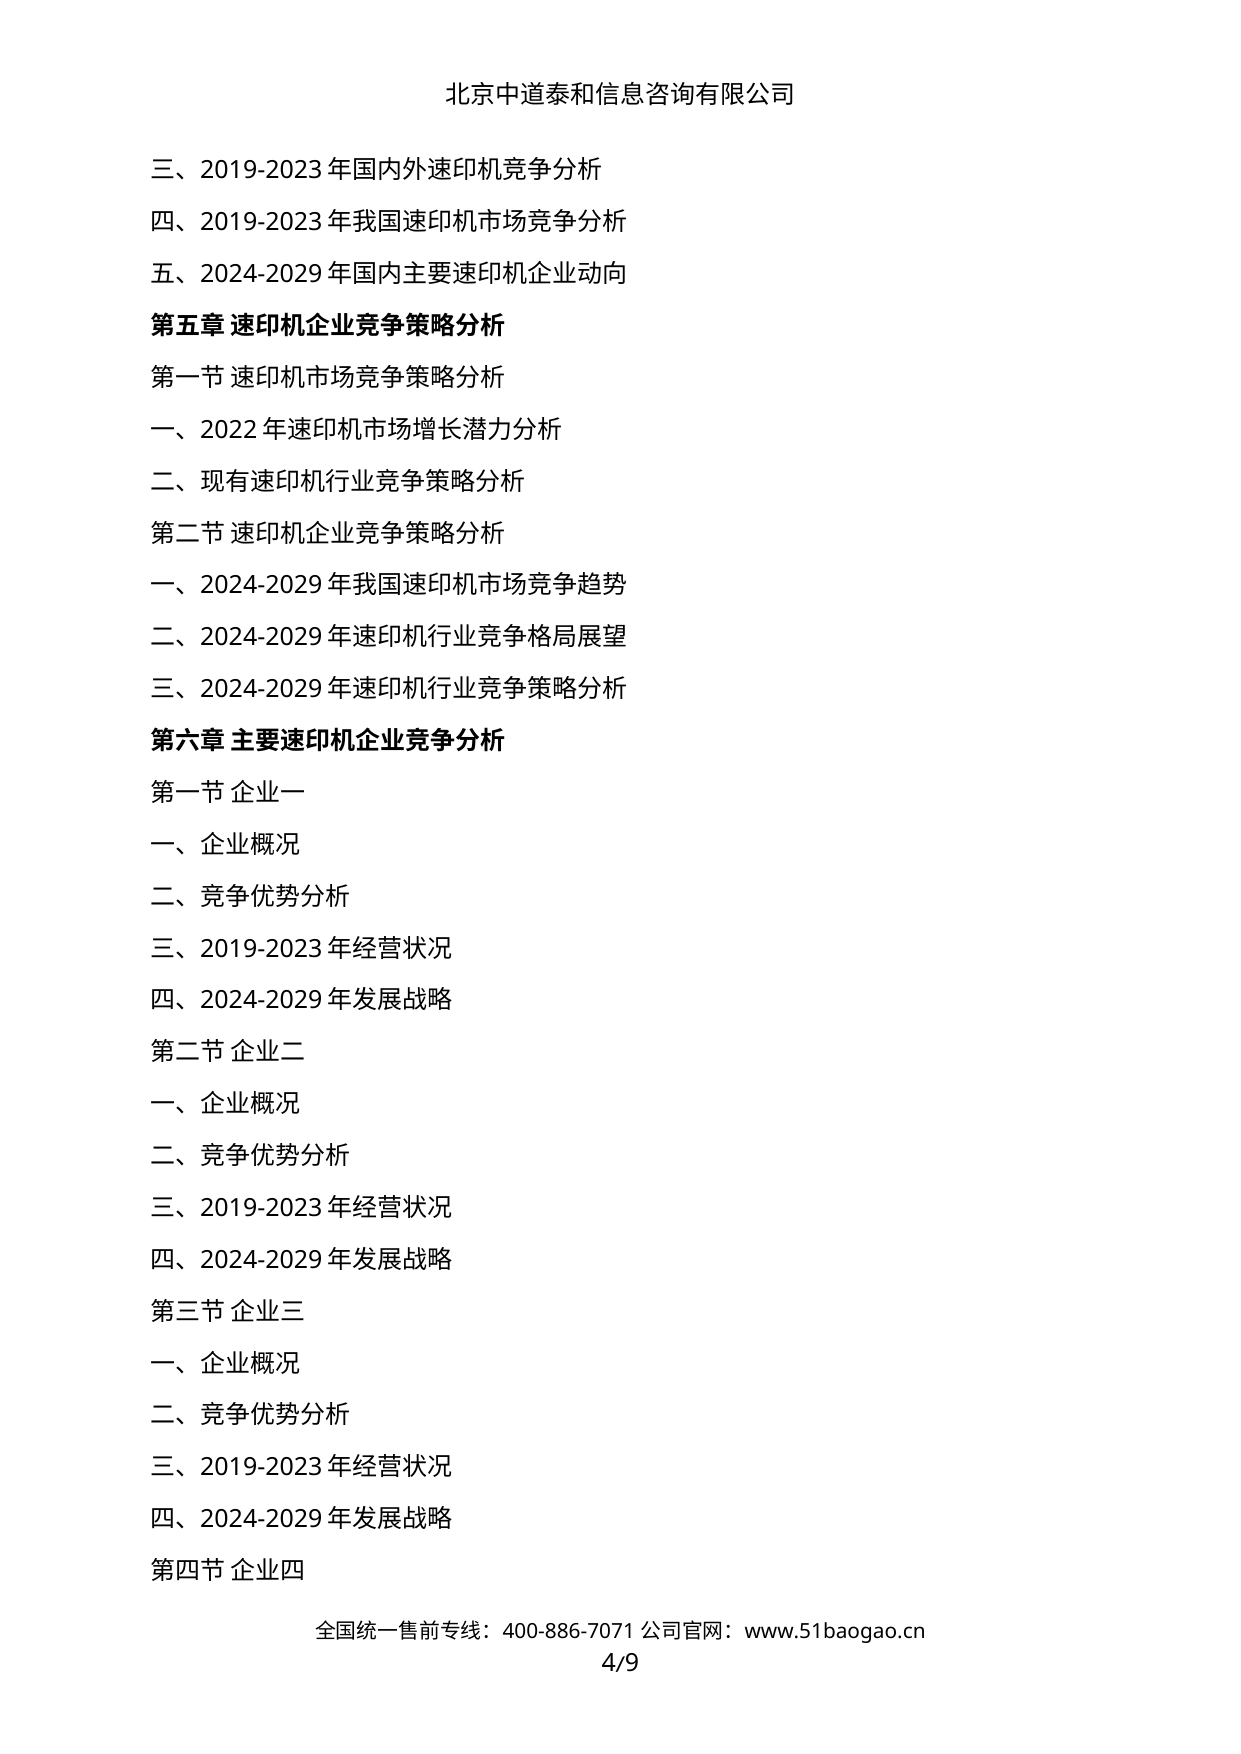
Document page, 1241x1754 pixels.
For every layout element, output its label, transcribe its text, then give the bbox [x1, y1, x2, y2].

text 第四节 企业四 [150, 1551, 1090, 1587]
text 第三节 企业三 [150, 1291, 1090, 1327]
text 四、2024-2029年发展战略 [150, 1239, 1090, 1276]
text 三、2019-2023年经营状况 [150, 1447, 1090, 1483]
text 二、竞争优势分析 [150, 876, 1090, 912]
text 一、企业概况 [150, 824, 1090, 861]
text 四、2024-2029年发展战略 [150, 1499, 1090, 1535]
text 三、2019-2023年经营状况 [150, 928, 1090, 964]
text 二、2024-2029年速印机行业竞争格局展望 [150, 617, 1090, 653]
text 二、竞争优势分析 [150, 1395, 1090, 1431]
text 一、2022年速印机市场增长潜力分析 [150, 409, 1090, 446]
text 第二节 速印机企业竞争策略分析 [150, 513, 1090, 549]
text 一、企业概况 [150, 1343, 1090, 1379]
text 第五章 速印机企业竞争策略分析 [150, 306, 1090, 342]
text 三、2024-2029年速印机行业竞争策略分析 [150, 669, 1090, 705]
text 四、2019-2023年我国速印机市场竞争分析 [150, 202, 1090, 238]
text 第二节 企业二 [150, 1032, 1090, 1068]
text 一、2024-2029年我国速印机市场竞争趋势 [150, 565, 1090, 601]
text 四、2024-2029年发展战略 [150, 980, 1090, 1016]
text 第一节 速印机市场竞争策略分析 [150, 357, 1090, 394]
text 三、2019-2023年经营状况 [150, 1187, 1090, 1224]
text 三、2019-2023年国内外速印机竞争分析 [150, 150, 1090, 186]
text 第六章 主要速印机企业竞争分析 [150, 721, 1090, 757]
text 第一节 企业一 [150, 772, 1090, 809]
text 五、2024-2029年国内主要速印机企业动向 [150, 254, 1090, 290]
text 二、竞争优势分析 [150, 1136, 1090, 1172]
text 二、现有速印机行业竞争策略分析 [150, 461, 1090, 497]
text 一、企业概况 [150, 1084, 1090, 1120]
